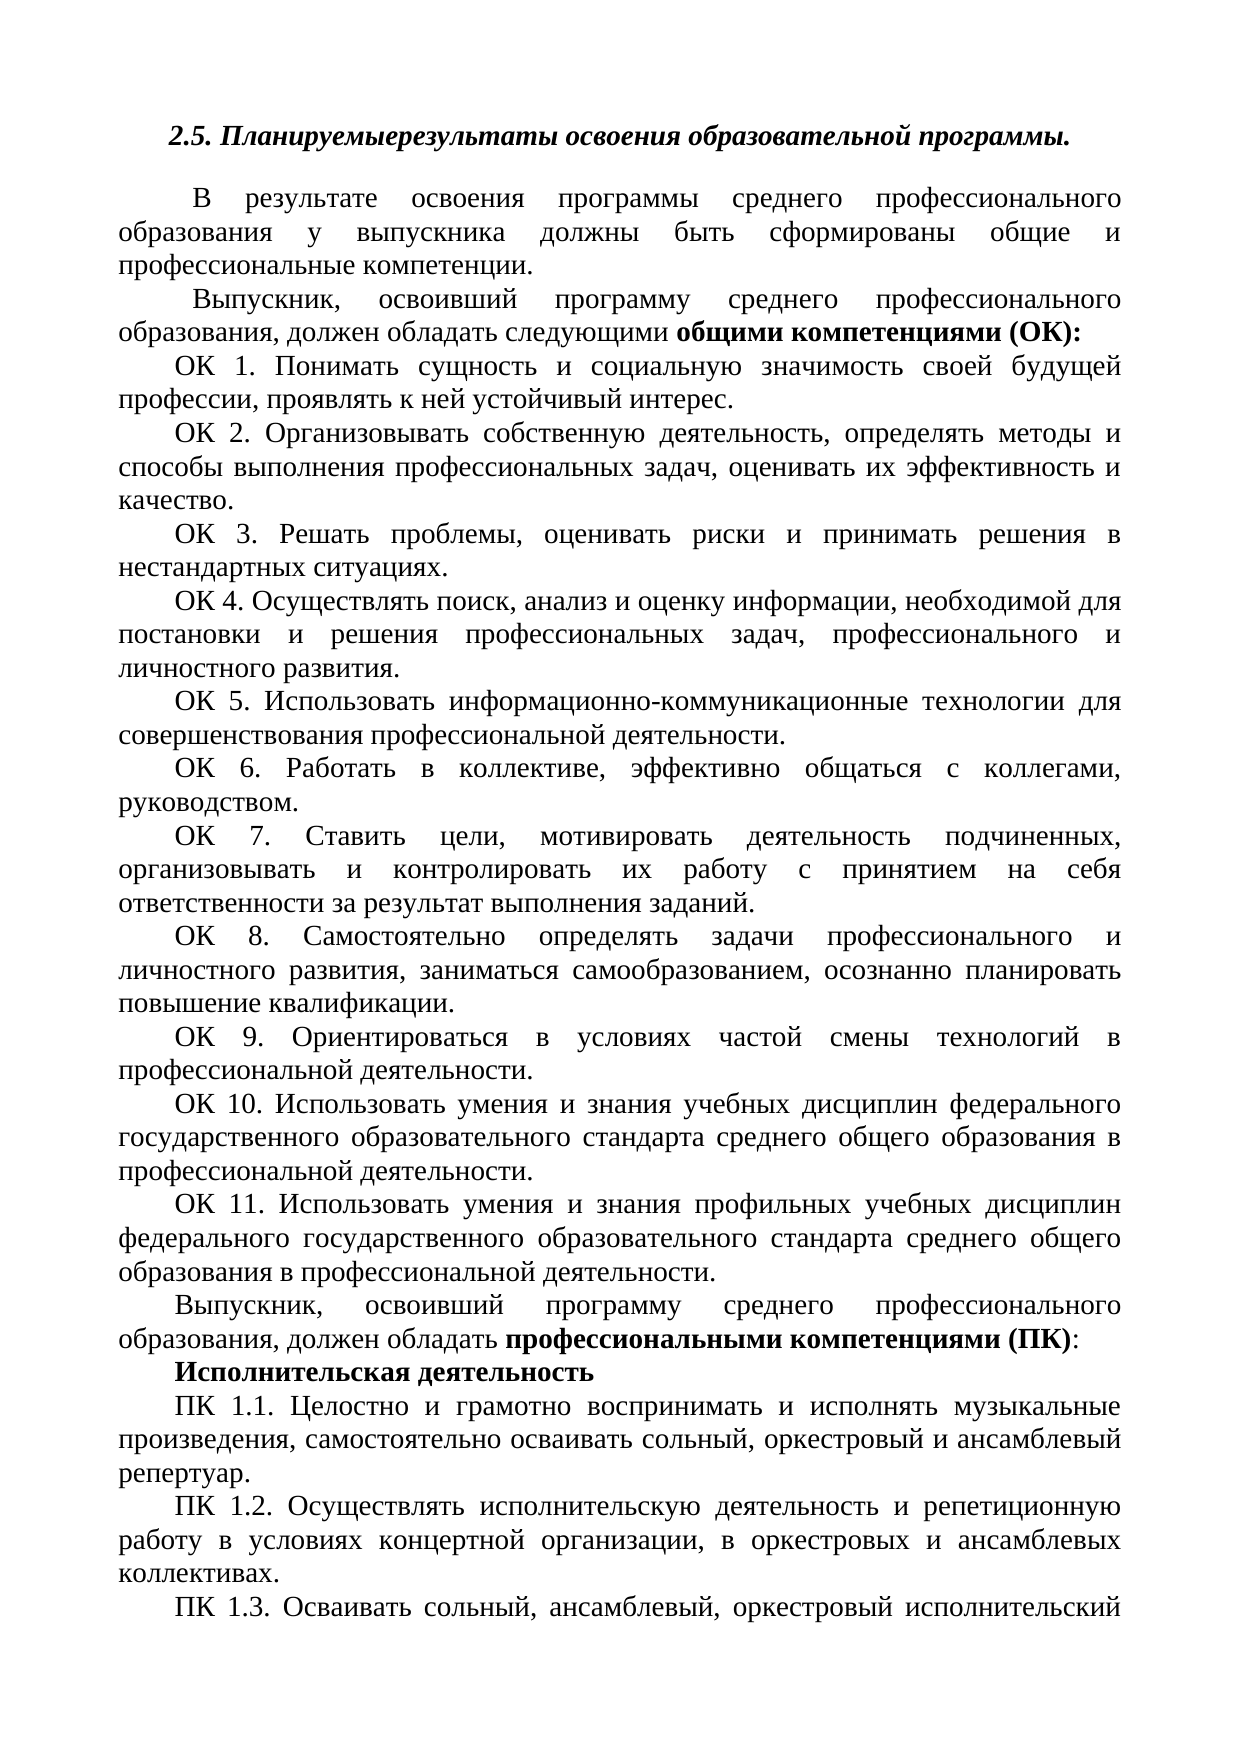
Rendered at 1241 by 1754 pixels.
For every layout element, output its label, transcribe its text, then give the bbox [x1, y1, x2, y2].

text Исполнительская деятельность [118, 1354, 1122, 1388]
text В результате освоения программы среднего профессионального образования у выпускника должны быть сформированы общие и профессиональные компетенции. [118, 180, 1122, 281]
text ОК 5. Использовать информационно-коммуникационные технологии для совершенствования профессиональной деятельности. [118, 683, 1122, 751]
text ОК 4. Осуществлять поиск, анализ и оценку информации, необходимой для постановки и решения профессиональных задач, профессионального и личностного развития. [118, 583, 1122, 683]
text ОК 6. Работать в коллективе, эффективно общаться с коллегами, руководством. [118, 751, 1122, 818]
text ОК 2. Организовывать собственную деятельность, определять методы и способы выполнения профессиональных задач, оценивать их эффективность и качество. [118, 415, 1122, 516]
text ПК 1.1. Целостно и грамотно воспринимать и исполнять музыкальные произведения, самостоятельно осваивать сольный, оркестровый и ансамблевый репертуар. [118, 1388, 1122, 1488]
text ПК 1.2. Осуществлять исполнительскую деятельность и репетиционную работу в условиях концертной организации, в оркестровых и ансамблевых коллективах. [118, 1488, 1122, 1589]
text ОК 10. Использовать умения и знания учебных дисциплин федерального государственного образовательного стандарта среднего общего образования в профессиональной деятельности. [118, 1086, 1122, 1187]
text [118, 1589, 1122, 1623]
text ОК 3. Решать проблемы, оценивать риски и принимать решения в нестандартных ситуациях. [118, 516, 1122, 583]
text ОК 1. Понимать сущность и социальную значимость своей будущей профессии, проявлять к ней устойчивый интерес. [118, 348, 1122, 415]
text ОК 7. Ставить цели, мотивировать деятельность подчиненных, организовывать и контролировать их работу с принятием на себя ответственности за результат выполнения заданий. [118, 818, 1122, 918]
text Выпускник, освоивший программу среднего профессионального образования, должен обладать следующими общими компетенциями (ОК): [118, 281, 1122, 348]
text ОК 9. Ориентироваться в условиях частой смены технологий в профессиональной деятельности. [118, 1019, 1122, 1086]
subtitle 2.5. Планируемыерезультаты освоения образовательной программы. [118, 118, 1122, 152]
text ОК 8. Самостоятельно определять задачи профессионального и личностного развития, заниматься самообразованием, осознанно планировать повышение квалификации. [118, 918, 1122, 1019]
text ОК 11. Использовать умения и знания профильных учебных дисциплин федерального государственного образовательного стандарта среднего общего образования в профессиональной деятельности. [118, 1187, 1122, 1287]
text Выпускник, освоивший программу среднего профессионального образования, должен обладать профессиональными компетенциями (ПК): [118, 1287, 1122, 1354]
